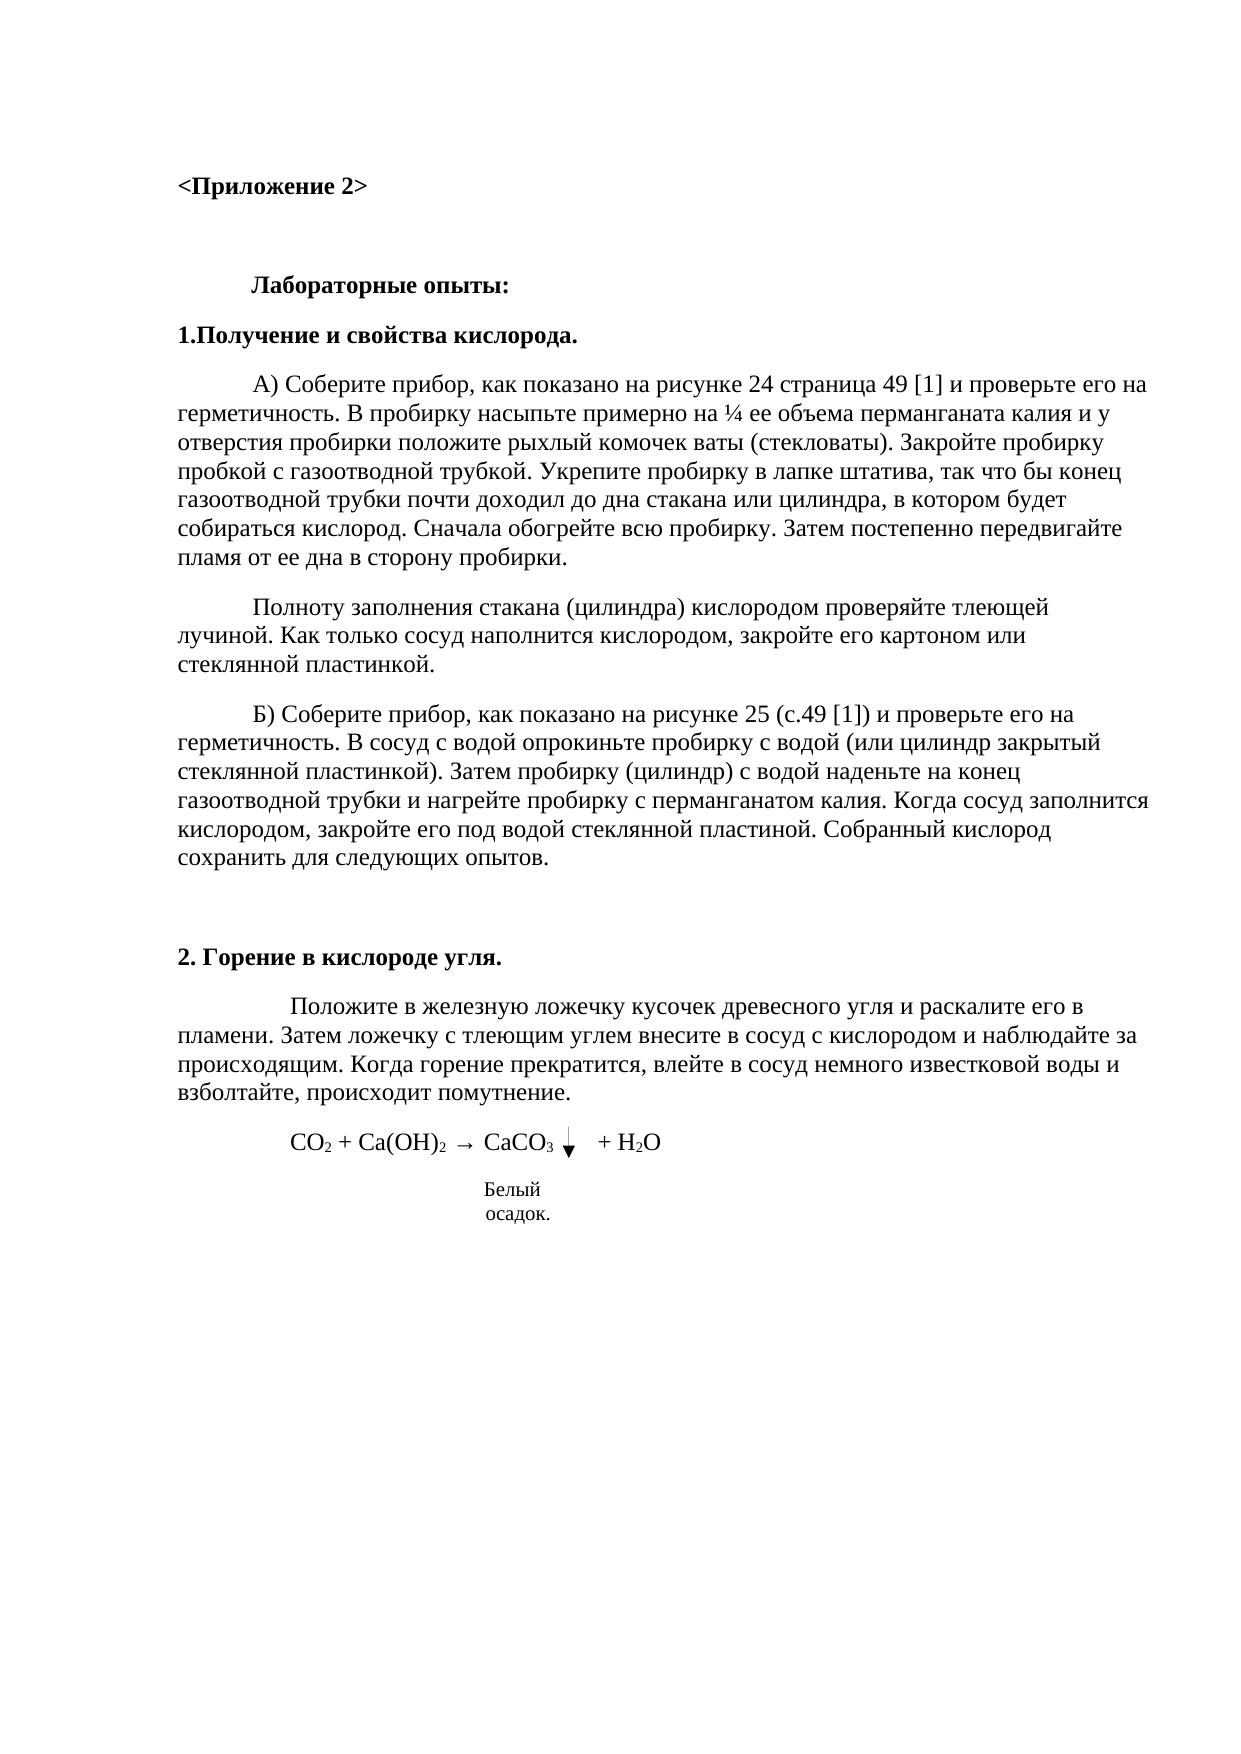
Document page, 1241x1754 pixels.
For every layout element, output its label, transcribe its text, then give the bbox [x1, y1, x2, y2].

text Белый [177, 1177, 1152, 1201]
text 2. Горение в кислороде угля. [177, 942, 1152, 970]
text А) Соберите прибор, как показано на рисунке 24 страница 49 [1] и проверьте его на герметичность. В пробирку насыпьте примерно на ¼ ее объема перманганата калия и у отверстия пробирки положите рыхлый комочек ваты (стекловаты). Закройте пробирку пробкой с газоотводной трубкой. Укрепите пробирку в лапке штатива, так что бы конец газоотводной трубки почти доходил до дна стакана или цилиндра, в котором будет собираться кислород. Сначала обогрейте всю пробирку. Затем постепенно передвигайте пламя от ее дна в сторону пробирки. [177, 369, 1152, 571]
text CO2 + Ca(OH)2 → CaCO3 + H2O [569, 1127, 1152, 1156]
text Положите в железную ложечку кусочек древесного угля и раскалите его в пламени. Затем ложечку с тлеющим углем внесите в сосуд с кислородом и наблюдайте за происходящим. Когда горение прекратится, влейте в сосуд немного известковой воды и взболтайте, происходит помутнение. [177, 991, 1152, 1106]
text Полноту заполнения стакана (цилиндра) кислородом проверяйте тлеющей лучиной. Как только сосуд наполнится кислородом, закройте его картоном или стеклянной пластинкой. [177, 592, 1152, 678]
text 1.Получение и свойства кислорода. [177, 320, 1152, 349]
text осадок. [177, 1201, 1152, 1225]
text Б) Соберите прибор, как показано на рисунке 25 (с.49 [1]) и проверьте его на герметичность. В сосуд с водой опрокиньте пробирку с водой (или цилиндр закрытый стеклянной пластинкой). Затем пробирку (цилиндр) с водой наденьте на конец газоотводной трубки и нагрейте пробирку с перманганатом калия. Когда сосуд заполнится кислородом, закройте его под водой стеклянной пластиной. Собранный кислород сохранить для следующих опытов. [177, 699, 1152, 871]
text CO2 + Ca(OH)2 → CaCO3 + H2O [177, 1127, 568, 1156]
text <Приложение 2> [177, 171, 1152, 200]
text Лабораторные опыты: [177, 270, 1152, 299]
